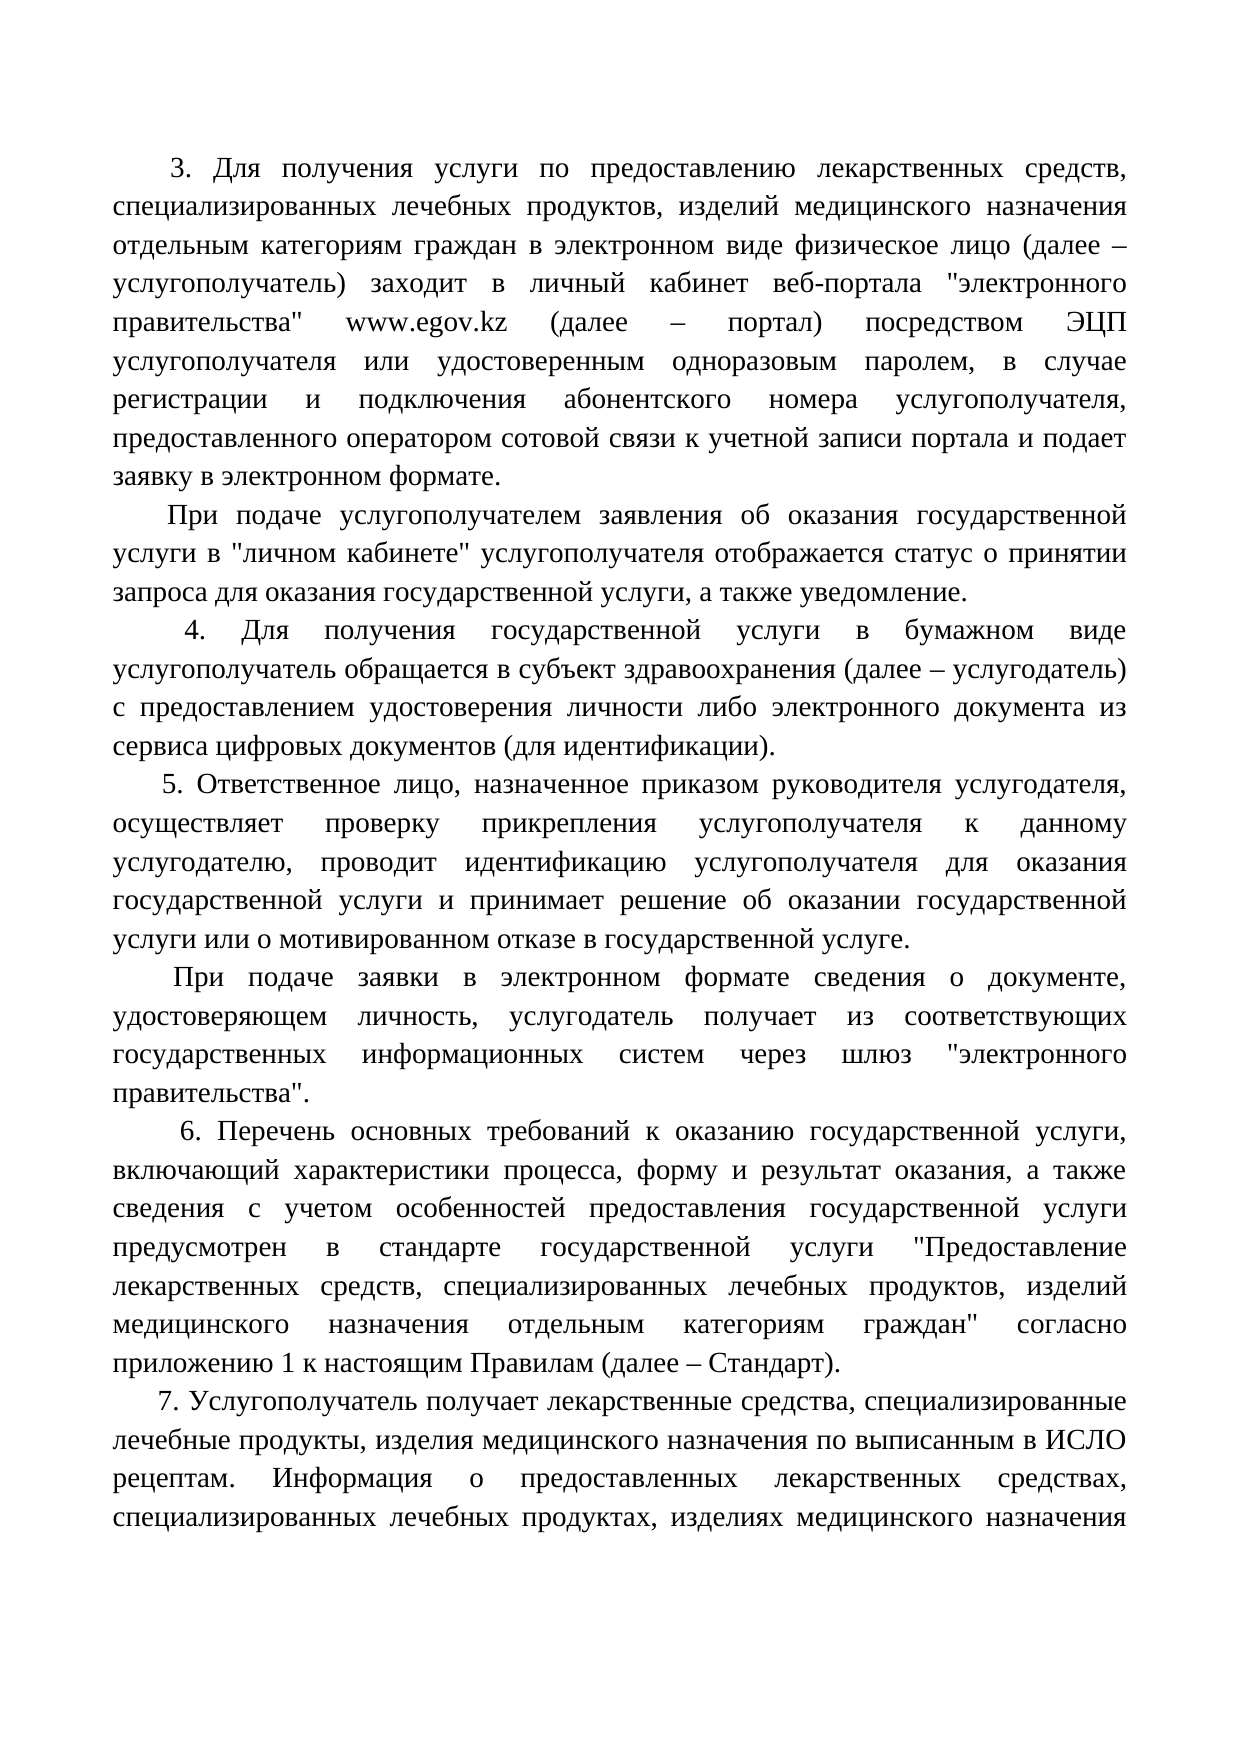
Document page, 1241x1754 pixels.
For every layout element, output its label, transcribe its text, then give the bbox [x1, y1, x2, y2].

text 6. Перечень основных требований к оказанию государственной услуги, включающий характеристики процесса, форму и результат оказания, а также сведения с учетом особенностей предоставления государственной услуги предусмотрен в стандарте государственной услуги "Предоставление лекарственных средств, специализированных лечебных продуктов, изделий медицинского назначения отдельным категориям граждан" согласно приложению 1 к настоящим Правилам (далее – Стандарт). [112, 1113, 1128, 1378]
text 4. Для получения государственной услуги в бумажном виде услугополучатель обращается в субъект здравоохранения (далее – услугодатель) с предоставлением удостоверения личности либо электронного документа из сервиса цифровых документов (для идентификации). [112, 612, 1128, 762]
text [112, 1383, 1128, 1532]
text 5. Ответственное лицо, назначенное приказом руководителя услугодателя, осуществляет проверку прикрепления услугополучателя к данному услугодателю, проводит идентификацию услугополучателя для оказания государственной услуги и принимает решение об оказании государственной услуги или о мотивированном отказе в государственной услуге. [112, 767, 1128, 954]
text При подаче услугополучателем заявления об оказания государственной услуги в "личном кабинете" услугополучателя отображается статус о принятии запроса для оказания государственной услуги, а также уведомление. [112, 497, 1128, 607]
text 3. Для получения услуги по предоставлению лекарственных средств, специализированных лечебных продуктов, изделий медицинского назначения отдельным категориям граждан в электронном виде физическое лицо (далее – услугополучатель) заходит в личный кабинет веб-портала "электронного правительства" www.egov.kz (далее – портал) посредством ЭЦП услугополучателя или удостоверенным одноразовым паролем, в случае регистрации и подключения абонентского номера услугополучателя, предоставленного оператором сотовой связи к учетной записи портала и подает заявку в электронном формате. [112, 150, 1128, 492]
text При подаче заявки в электронном формате сведения о документе, удостоверяющем личность, услугодатель получает из соответствующих государственных информационных систем через шлюз "электронного правительства". [112, 959, 1128, 1108]
